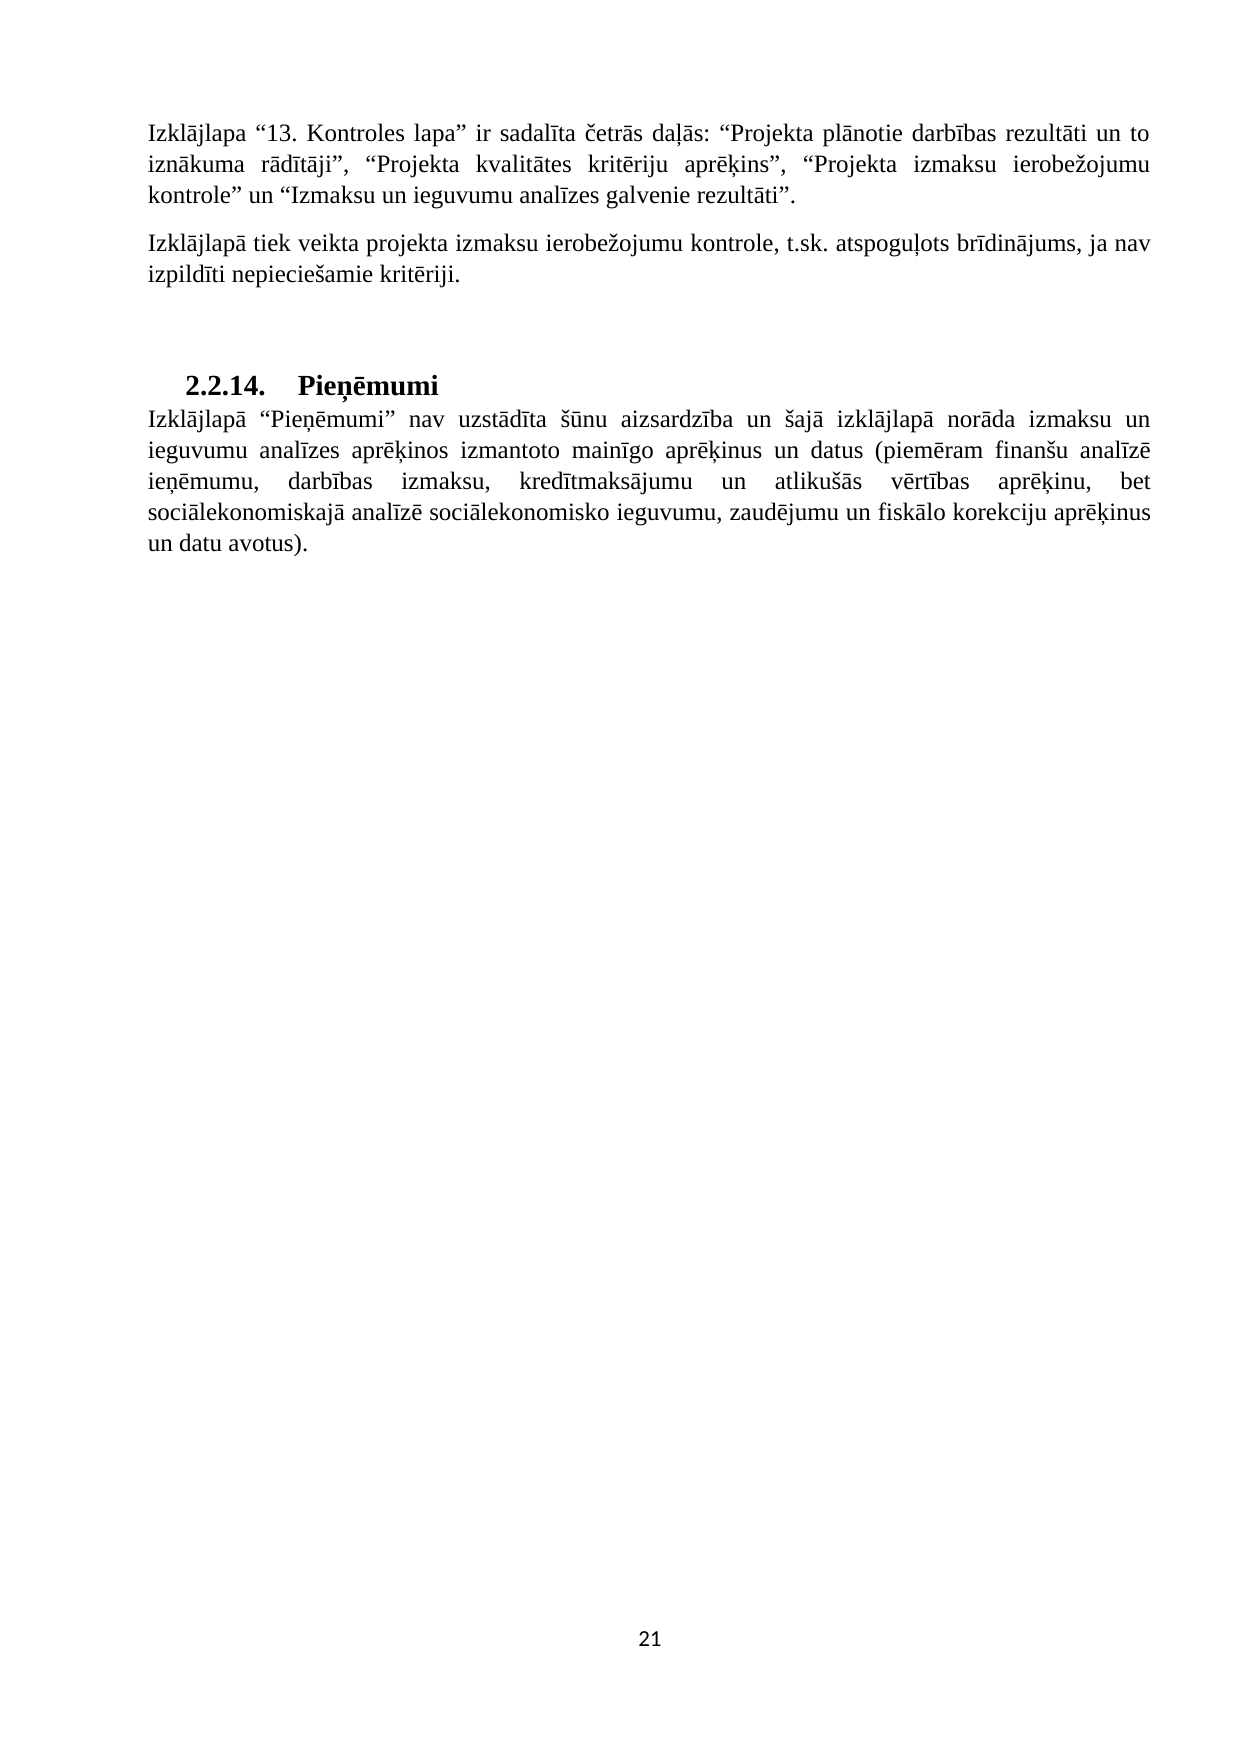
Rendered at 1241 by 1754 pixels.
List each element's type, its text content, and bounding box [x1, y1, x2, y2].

text Izklājlapā “Pieņēmumi” nav uzstādīta šūnu aizsardzība un šajā izklājlapā norāda izmaksu un ieguvumu analīzes aprēķinos izmantoto mainīgo aprēķinus un datus (piemēram finanšu analīzē ieņēmumu, darbības izmaksu, kredītmaksājumu un atlikušās vērtības aprēķinu, bet sociālekonomiskajā analīzē sociālekonomisko ieguvumu, zaudējumu un fiskālo korekciju aprēķinus un datu avotus). [148, 404, 1152, 557]
subtitle Pieņēmumi [185, 368, 1152, 401]
text Izklājlapā tiek veikta projekta izmaksu ierobežojumu kontrole, t.sk. atspoguļots brīdinājums, ja nav izpildīti nepieciešamie kritēriji. [148, 228, 1152, 288]
text Izklājlapa “13. Kontroles lapa” ir sadalīta četrās daļās: “Projekta plānotie darbības rezultāti un to iznākuma rādītāji”, “Projekta kvalitātes kritēriju aprēķins”, “Projekta izmaksu ierobežojumu kontrole” un “Izmaksu un ieguvumu analīzes galvenie rezultāti”. [148, 118, 1152, 209]
